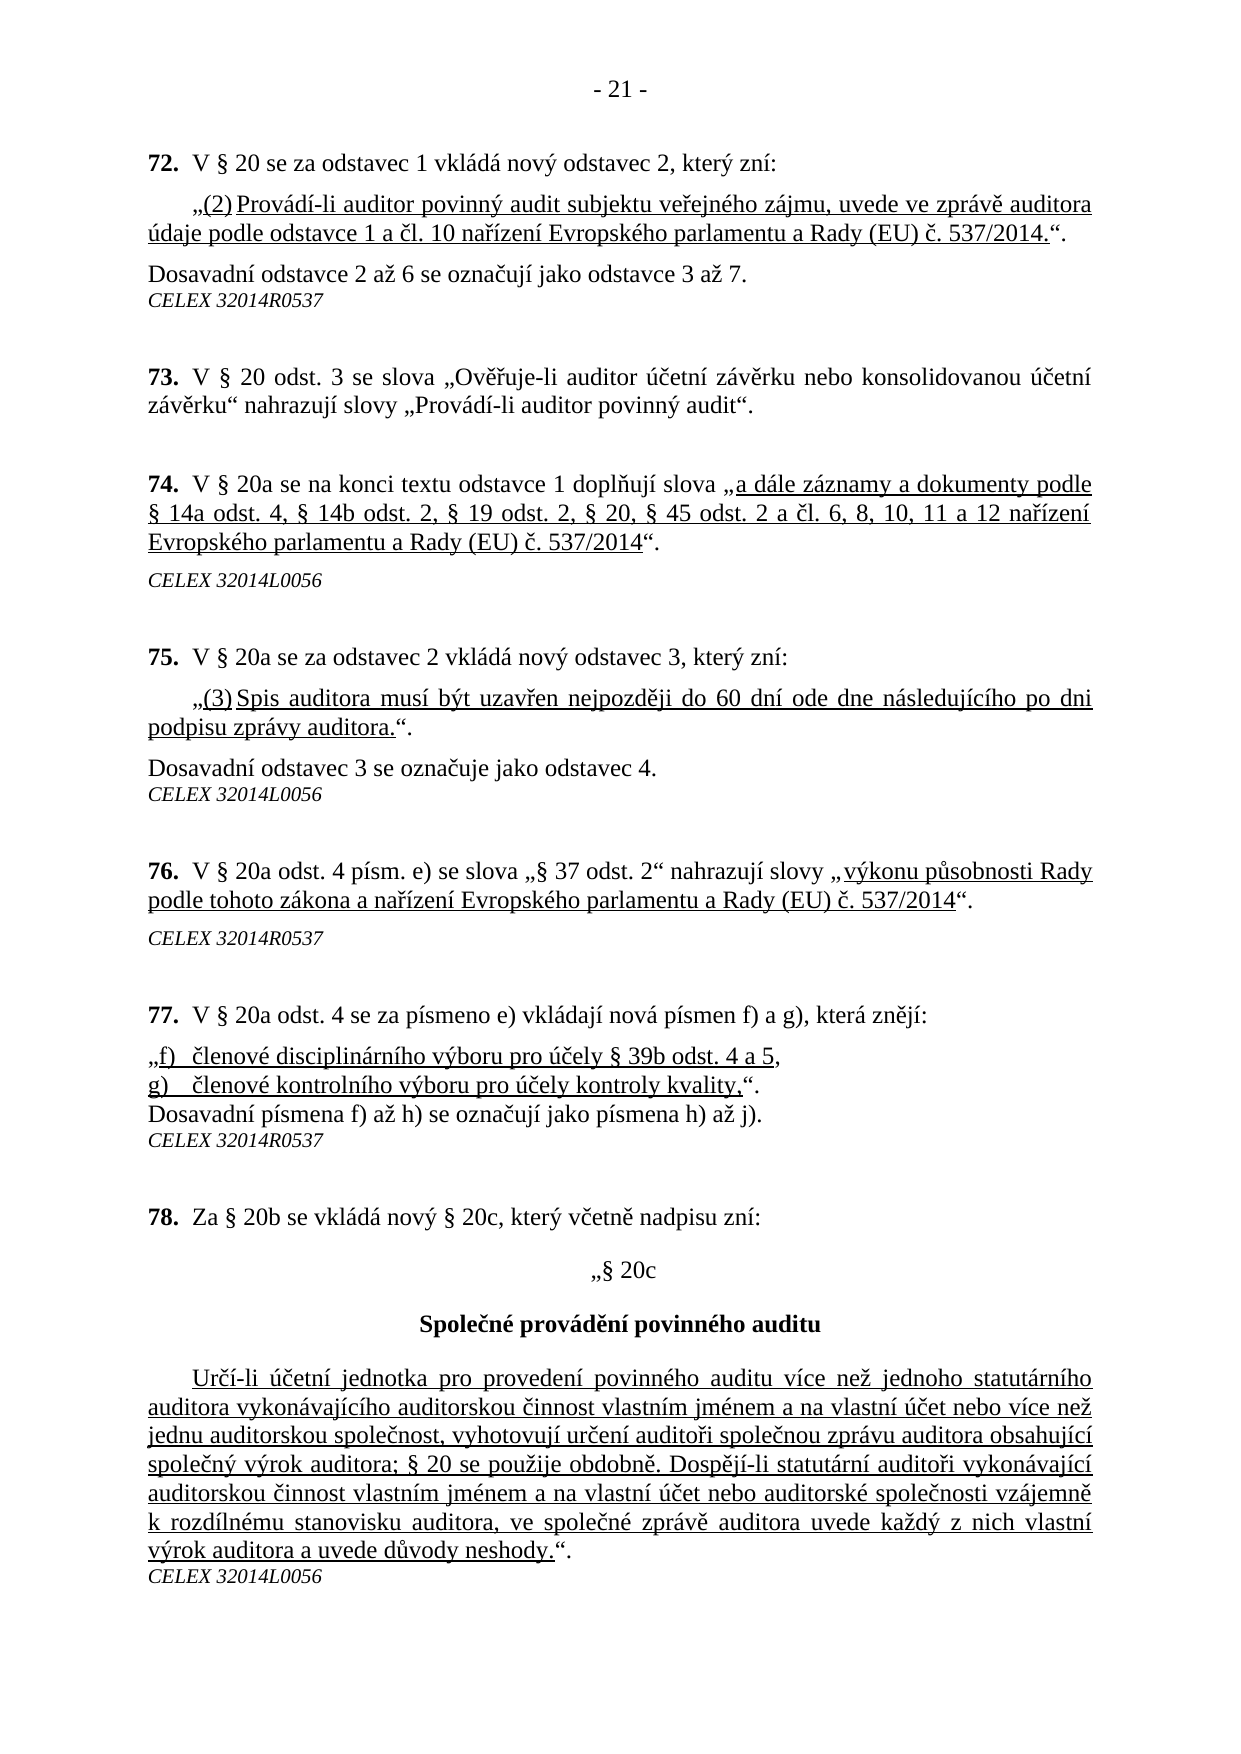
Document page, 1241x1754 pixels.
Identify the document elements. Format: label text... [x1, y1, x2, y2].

text V § 20a se za odstavec 2 vkládá nový odstavec 3, který zní: [148, 642, 1093, 671]
text Určí-li účetní jednotka pro provedení povinného auditu více než jednoho statutárního auditora vykonávajícího auditorskou činnost vlastním jménem a na vlastní účet nebo více než jednu auditorskou společnost, vyhotovují určení auditoři společnou zprávu auditora obsahující společný výrok auditora; § 20 se použije obdobně. Dospějí-li statutární auditoři vykonávající auditorskou činnost vlastním jménem a na vlastní účet nebo auditorské společnosti vzájemně k rozdílnému stanovisku auditora, ve společné zprávě auditora uvede každý z nich vlastní výrok auditora a uvede důvody neshody.“. [148, 1476, 1093, 1532]
text CELEX 32014L0056 [148, 568, 1093, 592]
text V § 20a odst. 4 písm. e) se slova „§ 37 odst. 2“ nahrazují slovy „výkonu působnosti Rady podle tohoto zákona a nařízení Evropského parlamentu a Rady (EU) č. 537/2014“. [148, 856, 1093, 913]
text CELEX 32014L0056 [148, 782, 1093, 806]
text V § 20a odst. 4 se za písmeno e) vkládají nová písmen f) a g), která znějí: [148, 1000, 1093, 1029]
text Společné provádění povinného auditu [148, 1309, 1093, 1338]
text Dosavadní odstavce 2 až 6 se označují jako odstavce 3 až 7. [148, 259, 1093, 288]
text „f) členové disciplinárního výboru pro účely § 39b odst. 4 a 5, [148, 1041, 1093, 1070]
text CELEX 32014R0537 [148, 1128, 1093, 1152]
text V § 20 odst. 3 se slova „Ověřuje-li auditor účetní závěrku nebo konsolidovanou účetní závěrku“ nahrazují slovy „Provádí-li auditor povinný audit“. [148, 362, 1093, 419]
text CELEX 32014R0537 [148, 288, 1093, 312]
text Určí-li účetní jednotka pro provedení povinného auditu více než jednoho statutárního auditora vykonávajícího auditorskou činnost vlastním jménem a na vlastní účet nebo více než jednu auditorskou společnost, vyhotovují určení auditoři společnou zprávu auditora obsahující společný výrok auditora; § 20 se použije obdobně. Dospějí-li statutární auditoři vykonávající auditorskou činnost vlastním jménem a na vlastní účet nebo auditorské společnosti vzájemně k rozdílnému stanovisku auditora, ve společné zprávě auditora uvede každý z nich vlastní výrok auditora a uvede důvody neshody.“. [148, 1363, 1093, 1445]
text „(3) Spis auditora musí být uzavřen nejpozději do 60 dní ode dne následujícího po dni podpisu zprávy auditora.“. [148, 683, 1093, 741]
text Dosavadní písmena f) až h) se označují jako písmena h) až j). [148, 1099, 1093, 1128]
text „§ 20c [148, 1255, 1093, 1284]
text V § 20a se na konci textu odstavce 1 doplňují slova „a dále záznamy a dokumenty podle § 14a odst. 4, § 14b odst. 2, § 19 odst. 2, § 20, § 45 odst. 2 a čl. 6, 8, 10, 11 a 12 nařízení Evropského parlamentu a Rady (EU) č. 537/2014“. [148, 469, 1093, 555]
text Za § 20b se vkládá nový § 20c, který včetně nadpisu zní: [148, 1202, 1093, 1230]
text „(2) Provádí-li auditor povinný audit subjektu veřejného zájmu, uvede ve zprávě auditora údaje podle odstavce 1 a čl. 10 nařízení Evropského parlamentu a Rady (EU) č. 537/2014.“. [148, 189, 1093, 246]
text g) členové kontrolního výboru pro účely kontroly kvality,“. [148, 1070, 1093, 1099]
text V § 20 se za odstavec 1 vkládá nový odstavec 2, který zní: [148, 148, 1093, 176]
text Dosavadní odstavec 3 se označuje jako odstavec 4. [148, 753, 1093, 782]
text CELEX 32014L0056 [148, 1564, 1093, 1588]
text CELEX 32014R0537 [148, 926, 1093, 950]
